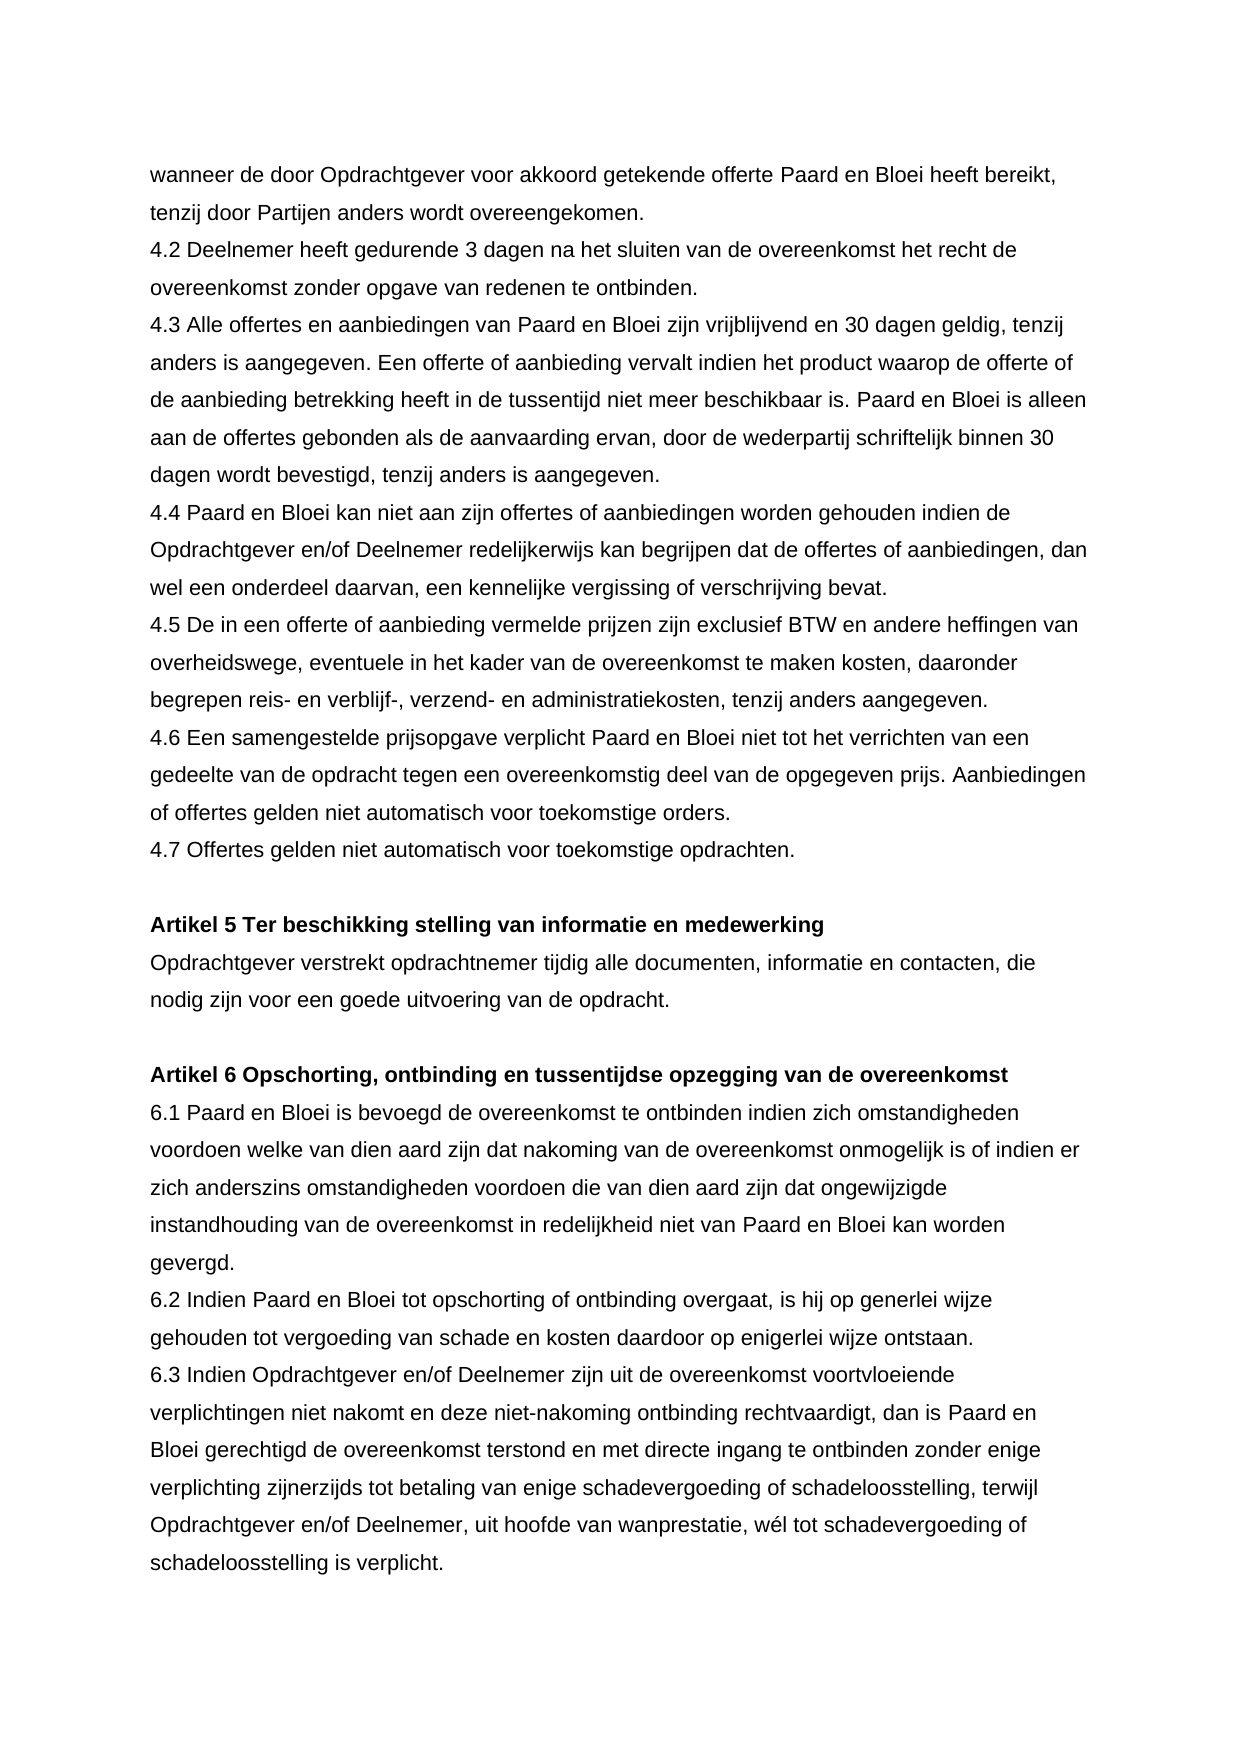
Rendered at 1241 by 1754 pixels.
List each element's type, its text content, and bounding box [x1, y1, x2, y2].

text 6.3 Indien Opdrachtgever en/of Deelnemer zijn uit de overeenkomst voortvloeiende verplichtingen niet nakomt en deze niet-nakoming ontbinding rechtvaardigt, dan is Paard en Bloei gerechtigd de overeenkomst terstond en met directe ingang te ontbinden zonder enige verplichting zijnerzijds tot betaling van enige schadevergoeding of schadeloosstelling, terwijl Opdrachtgever en/of Deelnemer, uit hoofde van wanprestatie, wél tot schadevergoeding of schadeloosstelling is verplicht. [150, 1350, 1090, 1575]
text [150, 150, 1090, 300]
text 6.1 Paard en Bloei is bevoegd de overeenkomst te ontbinden indien zich omstandigheden voordoen welke van dien aard zijn dat nakoming van de overeenkomst onmogelijk is of indien er zich anderszins omstandigheden voordoen die van dien aard zijn dat ongewijzigde instandhouding van de overeenkomst in redelijkheid niet van Paard en Bloei kan worden gevergd. [150, 1087, 1090, 1275]
text 4.5 De in een offerte of aanbieding vermelde prijzen zijn exclusief BTW en andere heffingen van overheidswege, eventuele in het kader van de overeenkomst te maken kosten, daaronder begrepen reis- en verblijf-, verzend- en administratiekosten, tenzij anders aangegeven. [150, 600, 1090, 712]
text 4.7 Offertes gelden niet automatisch voor toekomstige opdrachten. [150, 825, 1090, 862]
text Artikel 6 Opschorting, ontbinding en tussentijdse opzegging van de overeenkomst [150, 1050, 1090, 1087]
text 4.6 Een samengestelde prijsopgave verplicht Paard en Bloei niet tot het verrichten van een gedeelte van de opdracht tegen een overeenkomstig deel van de opgegeven prijs. Aanbiedingen of offertes gelden niet automatisch voor toekomstige orders. [150, 712, 1090, 825]
text 4.4 Paard en Bloei kan niet aan zijn offertes of aanbiedingen worden gehouden indien de Opdrachtgever en/of Deelnemer redelijkerwijs kan begrijpen dat de offertes of aanbiedingen, dan wel een onderdeel daarvan, een kennelijke vergissing of verschrijving bevat. [150, 487, 1090, 600]
text 4.3 Alle offertes en aanbiedingen van Paard en Bloei zijn vrijblijvend en 30 dagen geldig, tenzij anders is aangegeven. Een offerte of aanbieding vervalt indien het product waarop de offerte of de aanbieding betrekking heeft in de tussentijd niet meer beschikbaar is. Paard en Bloei is alleen aan de offertes gebonden als de aanvaarding ervan, door de wederpartij schriftelijk binnen 30 dagen wordt bevestigd, tenzij anders is aangegeven. [150, 300, 1090, 487]
text 6.2 Indien Paard en Bloei tot opschorting of ontbinding overgaat, is hij op generlei wijze gehouden tot vergoeding van schade en kosten daardoor op enigerlei wijze ontstaan. [150, 1275, 1090, 1350]
text Artikel 5 Ter beschikking stelling van informatie en medewerking [150, 900, 1090, 937]
text Opdrachtgever verstrekt opdrachtnemer tijdig alle documenten, informatie en contacten, die nodig zijn voor een goede uitvoering van de opdracht. [150, 937, 1090, 1012]
